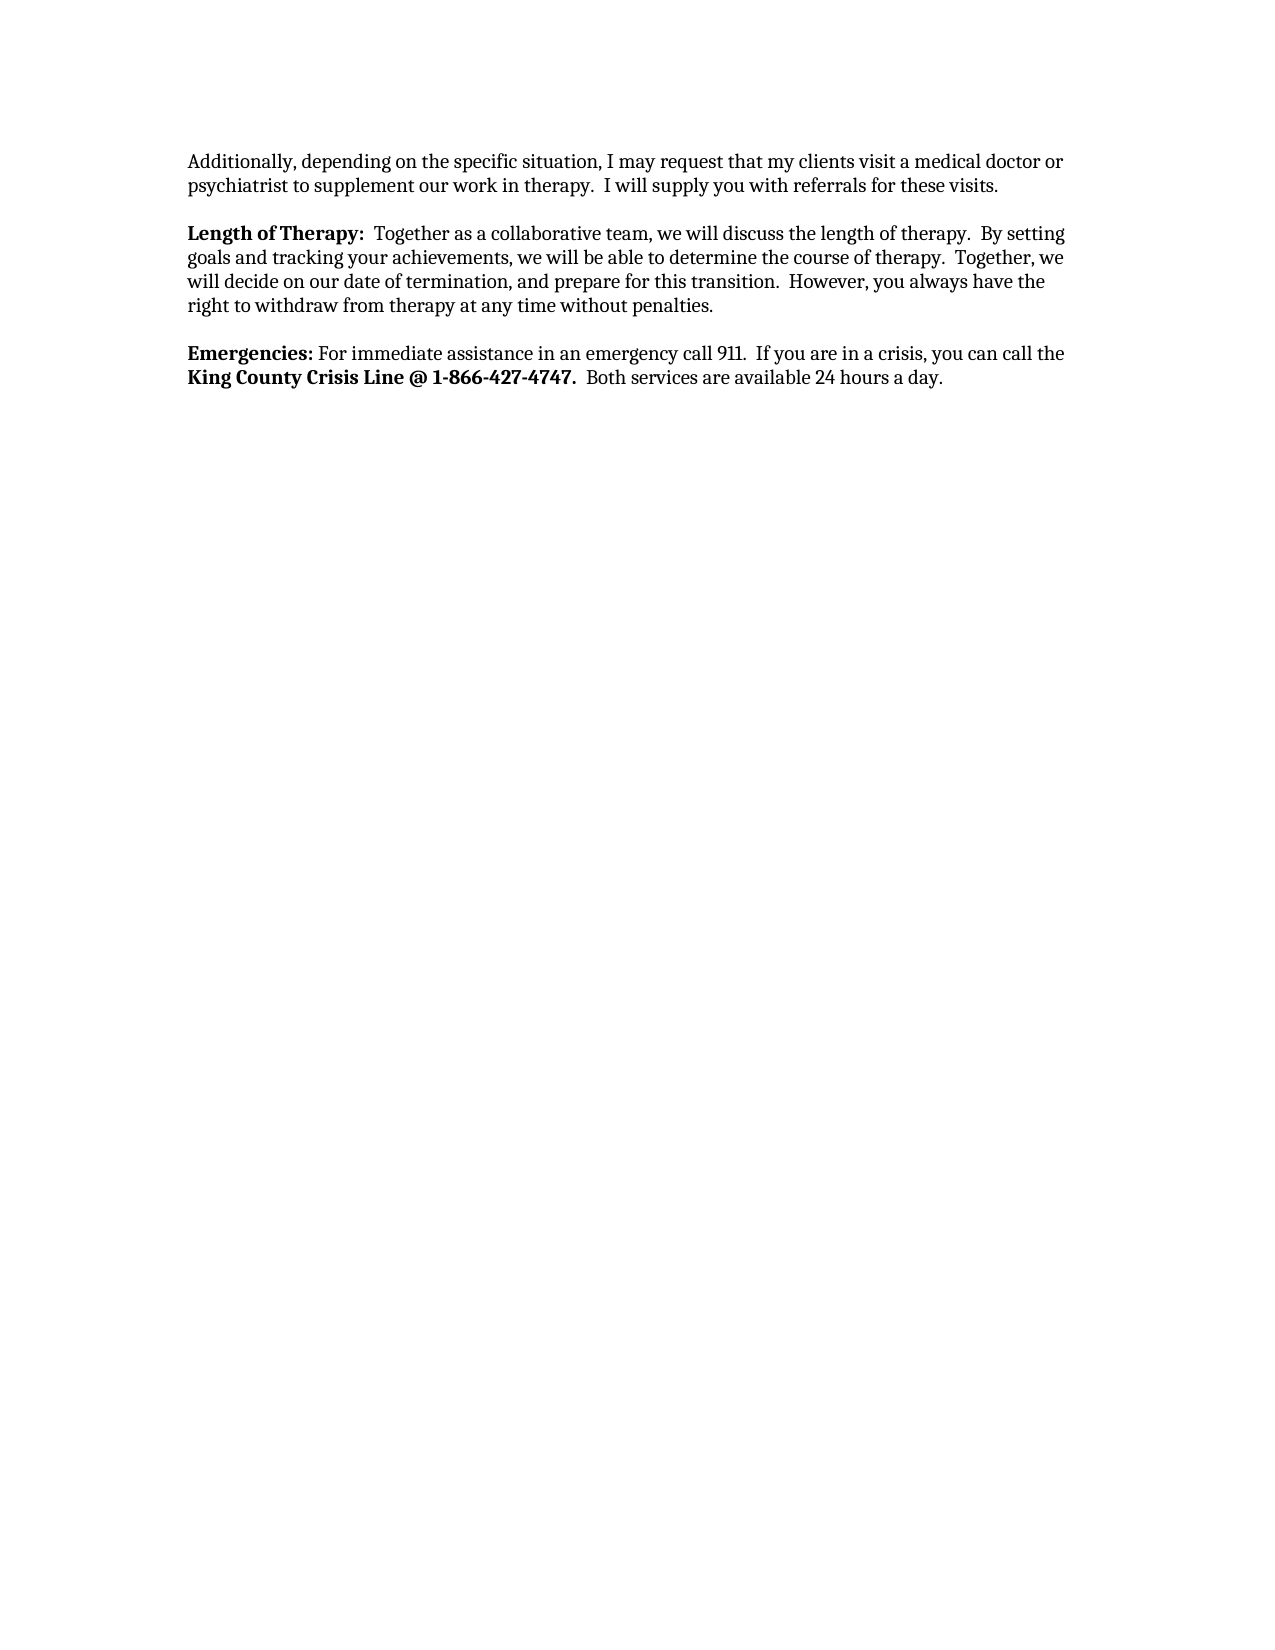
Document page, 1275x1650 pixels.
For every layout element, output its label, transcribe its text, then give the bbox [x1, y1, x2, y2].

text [187, 150, 1087, 198]
text Length of Therapy: Together as a collaborative team, we will discuss the length of therapy. By setting goals and tracking your achievements, we will be able to determine the course of therapy. Together, we will decide on our date of termination, and prepare for this transition. However, you always have the right to withdraw from therapy at any time without penalties. [187, 222, 1087, 318]
text Emergencies: For immediate assistance in an emergency call 911. If you are in a crisis, you can call the King County Crisis Line @ 1-866-427-4747. Both services are available 24 hours a day. [187, 342, 1087, 389]
